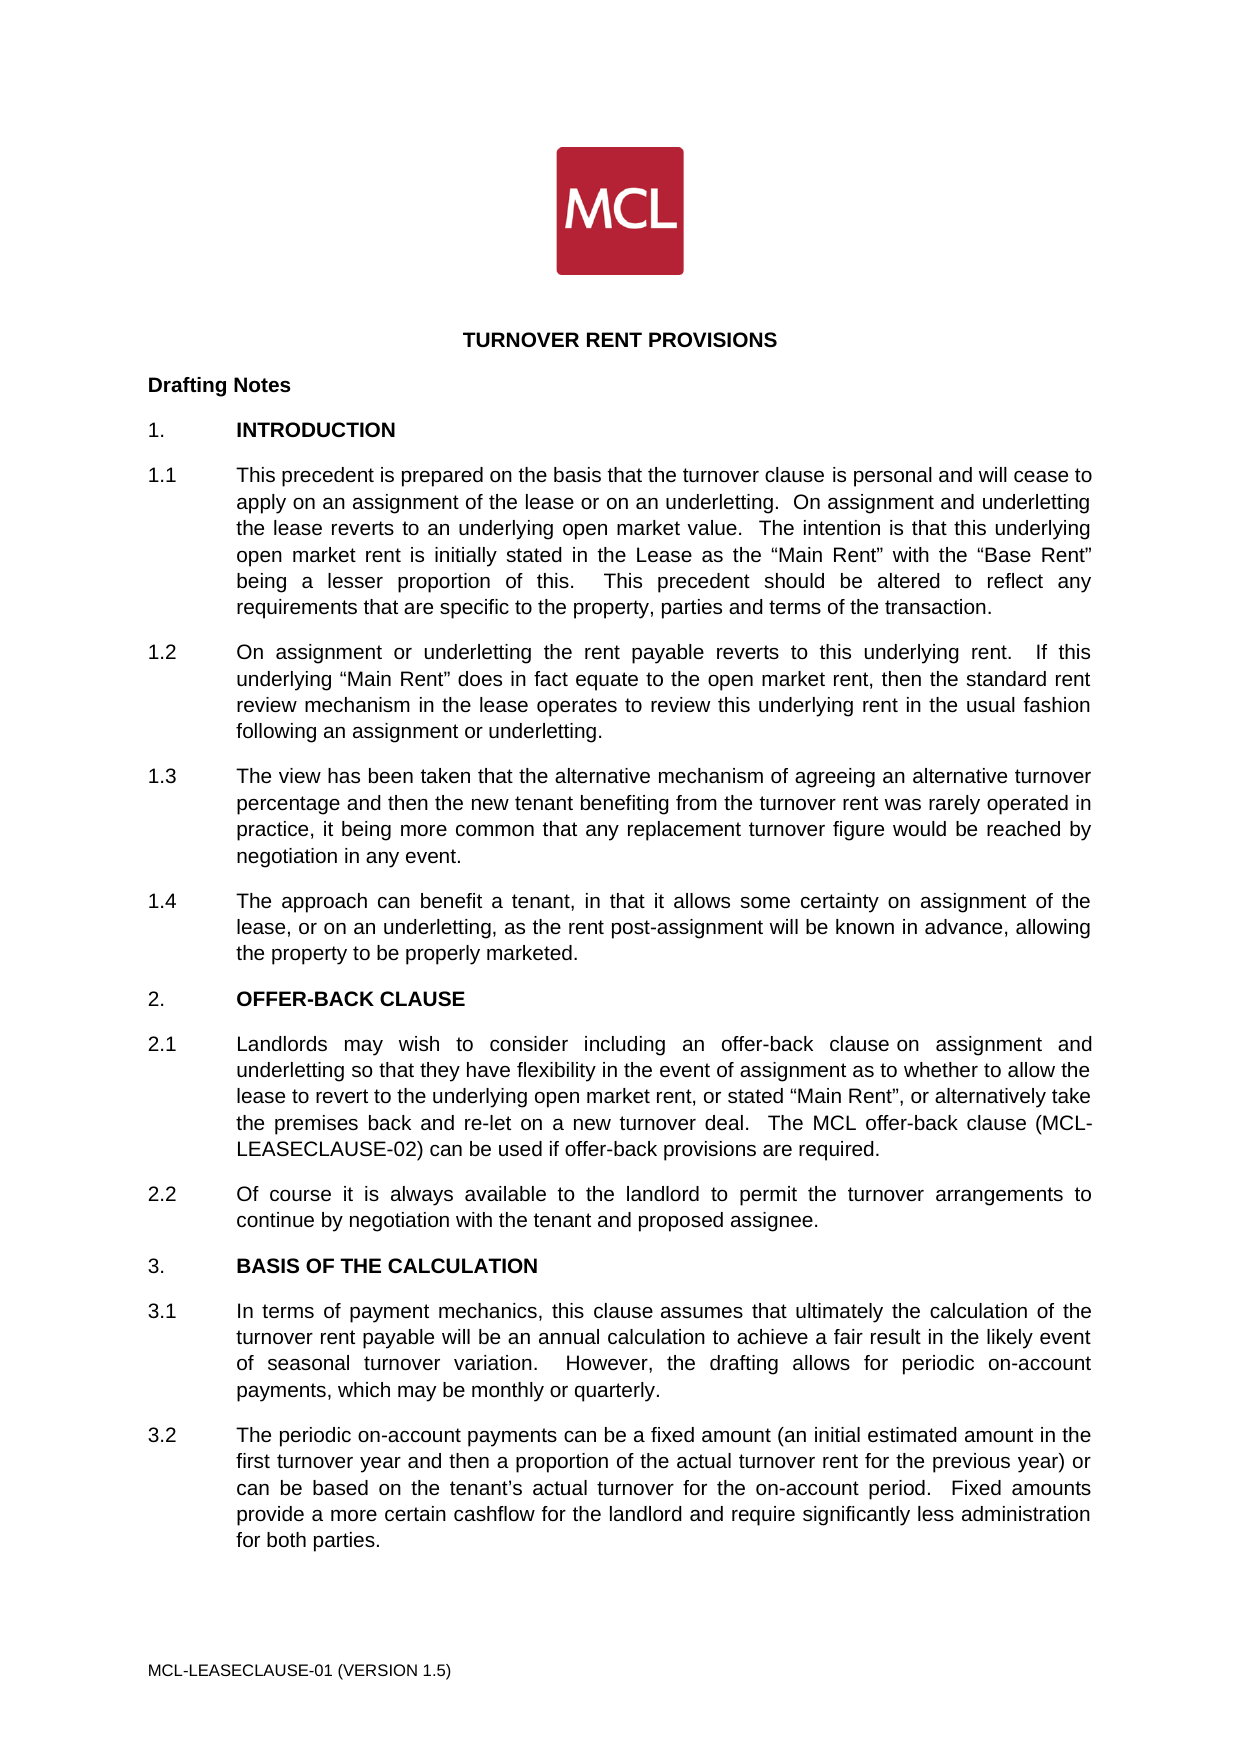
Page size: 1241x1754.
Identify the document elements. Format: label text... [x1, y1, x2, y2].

subtitle Offer-back clause [148, 986, 1093, 1010]
subtitle This precedent is prepared on the basis that the turnover clause is personal and will cease to apply on an assignment of the lease or on an underletting. On assignment and underletting the lease reverts to an underlying open market value. The intention is that this underlying open market rent is initially stated in the Lease as the “Main Rent” with the “Base Rent” being a lesser proportion of this. This precedent should be altered to reflect any requirements that are specific to the property, parties and terms of the transaction. [148, 463, 1093, 619]
subtitle On assignment or underletting the rent payable reverts to this underlying rent. If this underlying “Main Rent” does in fact equate to the open market rent, then the standard rent review mechanism in the lease operates to review this underlying rent in the usual fashion following an assignment or underletting. [148, 640, 1093, 743]
text TURNOVER RENT PROVISIONS [148, 328, 1093, 352]
picture [556, 147, 684, 275]
subtitle In terms of payment mechanics, this clause assumes that ultimately the calculation of the turnover rent payable will be an annual calculation to achieve a fair result in the likely event of seasonal turnover variation. However, the drafting allows for periodic on-account payments, which may be monthly or quarterly. [148, 1298, 1093, 1402]
subtitle Basis of the calculation [148, 1253, 1093, 1277]
subtitle Of course it is always available to the landlord to permit the turnover arrangements to continue by negotiation with the tenant and proposed assignee. [148, 1182, 1093, 1232]
subtitle Introduction [148, 418, 1093, 442]
subtitle The periodic on-account payments can be a fixed amount (an initial estimated amount in the first turnover year and then a proportion of the actual turnover rent for the previous year) or can be based on the tenant’s actual turnover for the on-account period. Fixed amounts provide a more certain cashflow for the landlord and require significantly less administration for both parties. [148, 1423, 1093, 1552]
subtitle The view has been taken that the alternative mechanism of agreeing an alternative turnover percentage and then the new tenant benefiting from the turnover rent was rarely operated in practice, it being more common that any replacement turnover figure would be reached by negotiation in any event. [148, 764, 1093, 867]
text Drafting Notes [148, 373, 1093, 397]
subtitle The approach can benefit a tenant, in that it allows some certainty on assignment of the lease, or on an underletting, as the rent post-assignment will be known in advance, allowing the property to be properly marketed. [148, 888, 1093, 965]
subtitle Landlords may wish to consider including an offer-back clause on assignment and underletting so that they have flexibility in the event of assignment as to whether to allow the lease to revert to the underlying open market rent, or stated “Main Rent”, or alternatively take the premises back and re-let on a new turnover deal. The MCL offer-back clause (MCL-LEASECLAUSE-02) can be used if offer-back provisions are required. [148, 1031, 1093, 1161]
